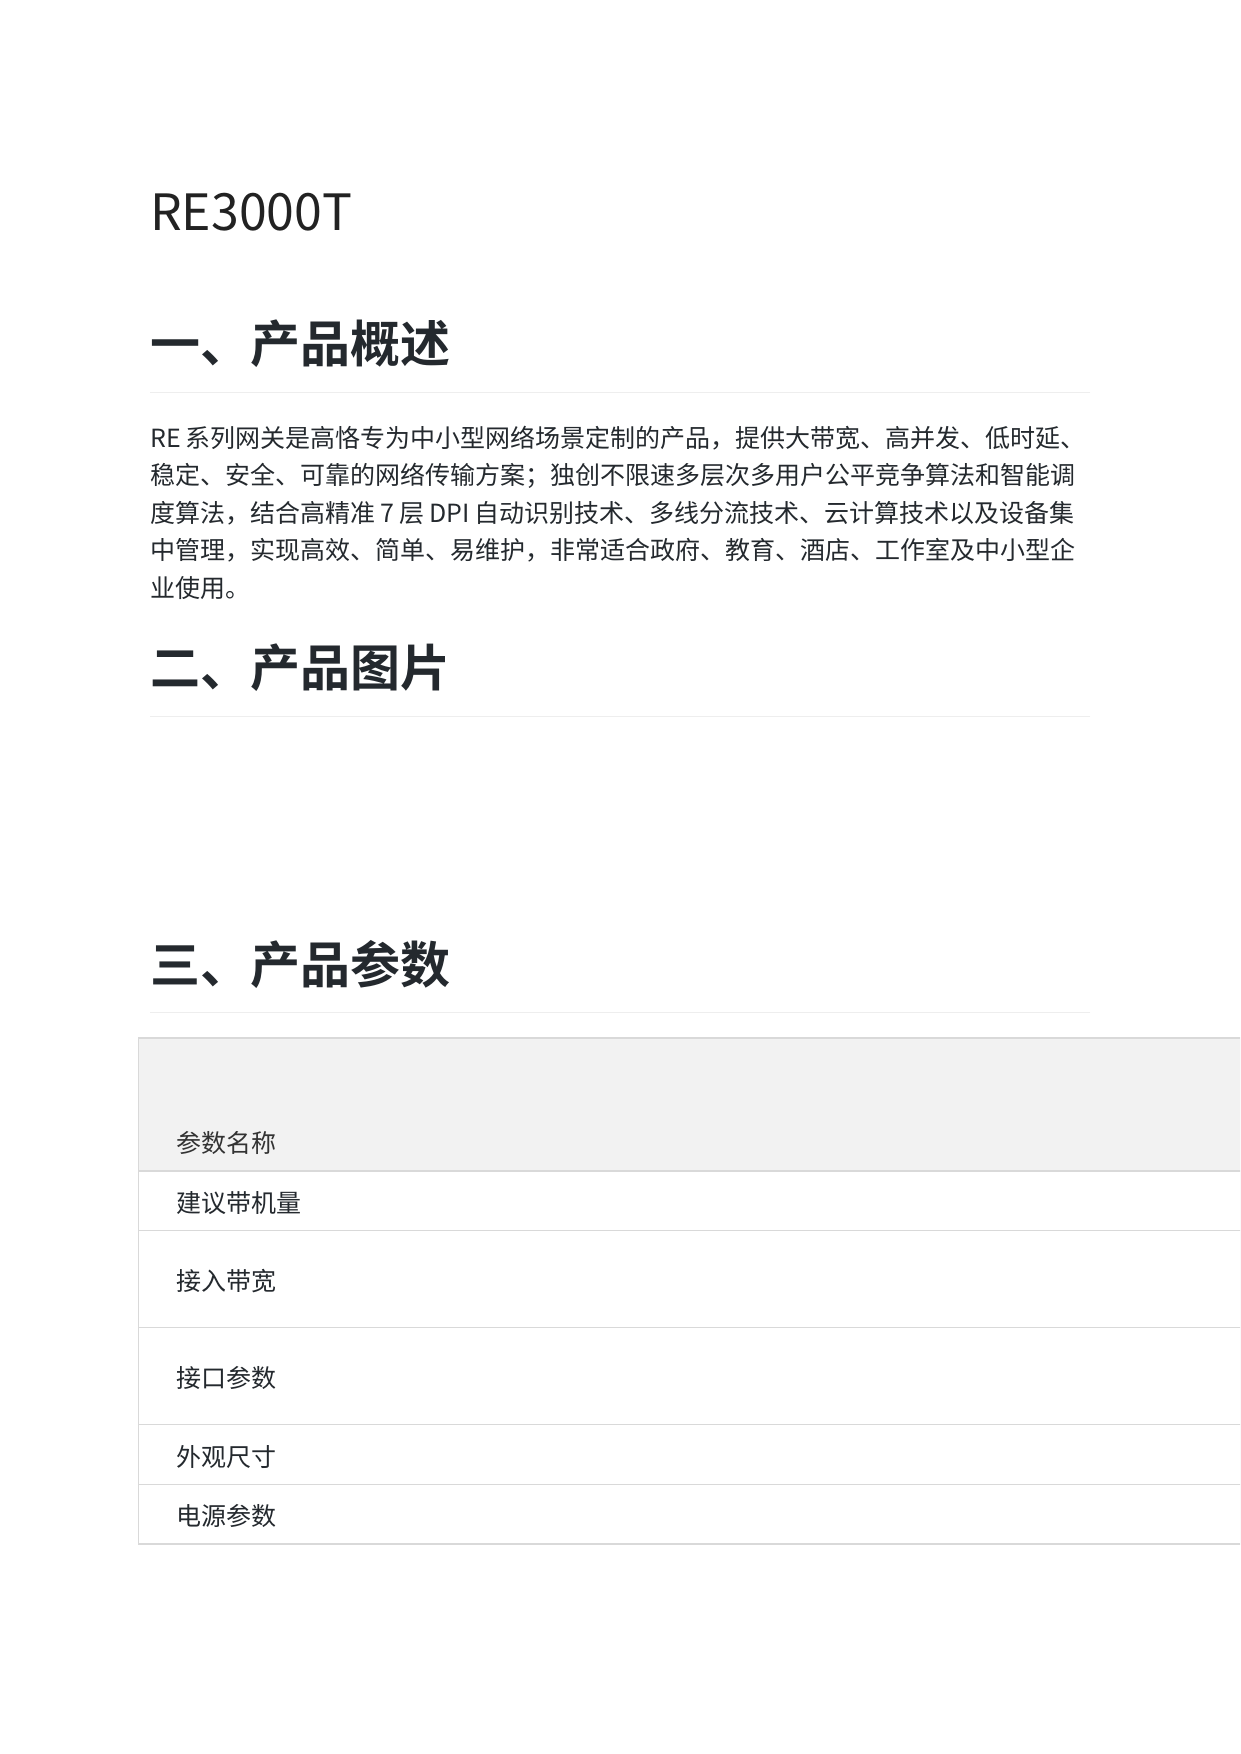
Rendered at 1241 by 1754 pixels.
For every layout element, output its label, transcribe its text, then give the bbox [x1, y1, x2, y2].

subtitle 二、产品图片 [150, 628, 1090, 716]
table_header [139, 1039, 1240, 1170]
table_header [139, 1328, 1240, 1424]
text RE3000T [150, 172, 1090, 245]
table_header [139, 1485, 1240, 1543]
subtitle 三、产品参数 [150, 925, 1090, 1012]
subtitle 一、产品概述 [150, 305, 1090, 392]
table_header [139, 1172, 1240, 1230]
text RE系列网关是高恪专为中小型网络场景定制的产品，提供大带宽、高并发、低时延、稳定、安全、可靠的网络传输方案；独创不限速多层次多用户公平竞争算法和智能调度算法，结合高精准7层DPI自动识别技术、多线分流技术、云计算技术以及设备集中管理，实现高效、简单、易维护，非常适合政府、教育、酒店、工作室及中小型企业使用。 [150, 417, 1090, 604]
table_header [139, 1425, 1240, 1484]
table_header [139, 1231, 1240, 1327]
